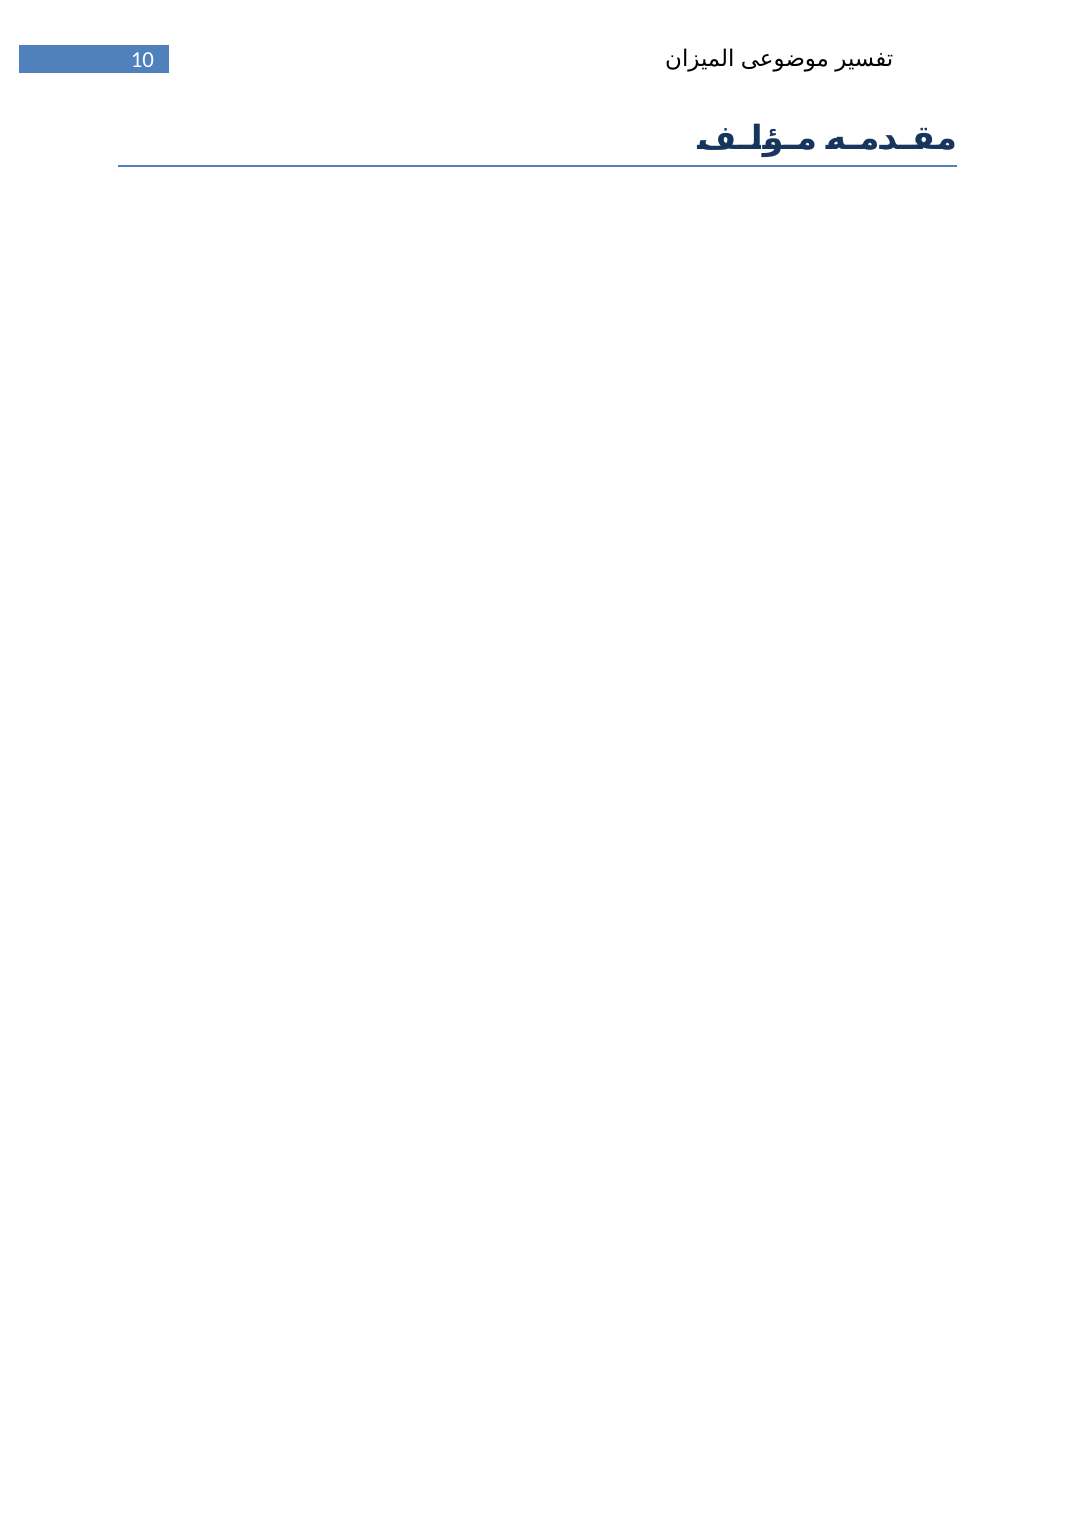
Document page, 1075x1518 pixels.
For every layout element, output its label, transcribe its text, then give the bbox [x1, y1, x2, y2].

subtitle مقـدمـه مـؤلـف [118, 118, 957, 165]
